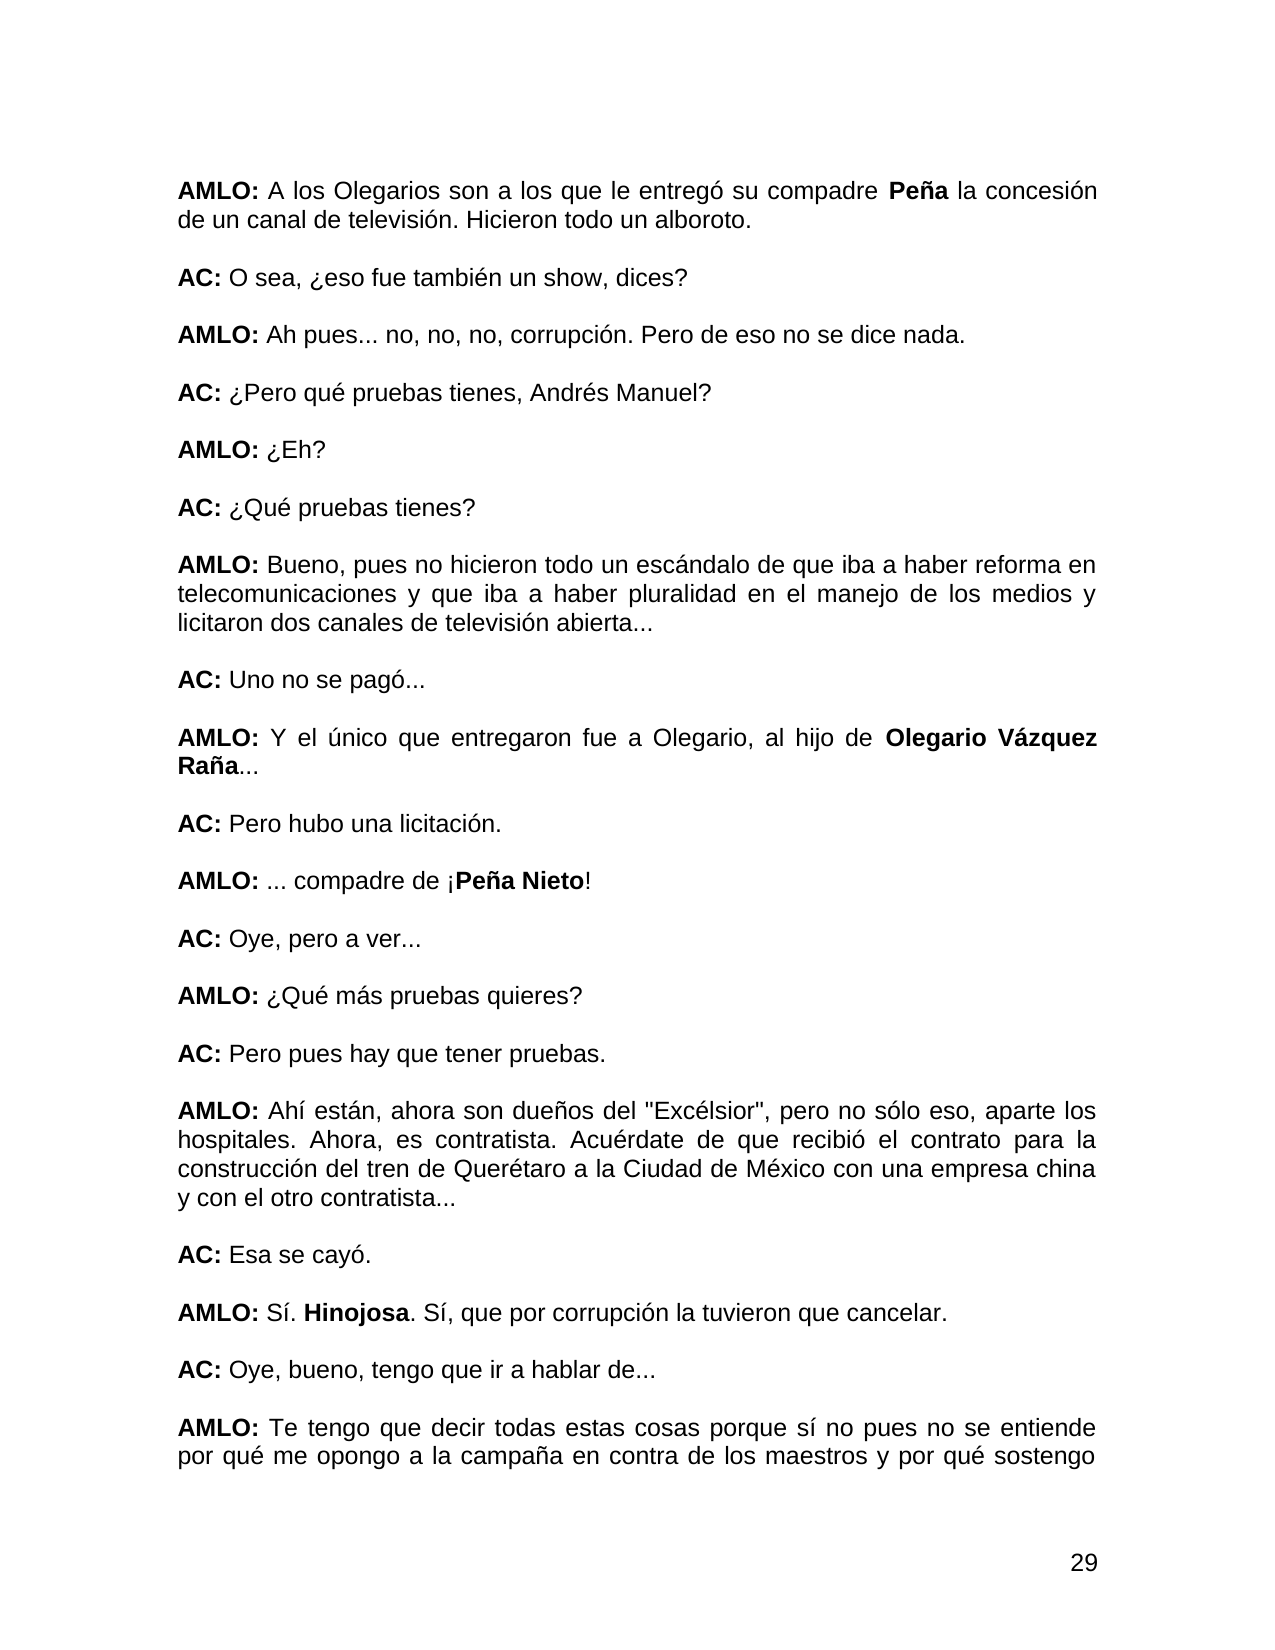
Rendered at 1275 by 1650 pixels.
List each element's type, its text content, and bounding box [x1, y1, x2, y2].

text AC: O sea, ¿eso fue también un show, dices? [177, 263, 1098, 291]
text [177, 1413, 1098, 1470]
text AMLO: Bueno, pues no hicieron todo un escándalo de que iba a haber reforma en telecomunicaciones y que iba a haber pluralidad en el manejo de los medios y licitaron dos canales de televisión abierta... [177, 550, 1098, 636]
text AMLO: Sí. Hinojosa. Sí, que por corrupción la tuvieron que cancelar. [177, 1298, 1098, 1326]
text AMLO: ¿Eh? [177, 435, 1098, 464]
text AMLO: Ah pues... no, no, no, corrupción. Pero de eso no se dice nada. [177, 320, 1098, 349]
text AMLO: Y el único que entregaron fue a Olegario, al hijo de Olegario Vázquez Raña... [177, 723, 1098, 780]
text AMLO: Ahí están, ahora son dueños del "Excélsior", pero no sólo eso, aparte los hospitales. Ahora, es contratista. Acuérdate de que recibió el contrato para la construcción del tren de Querétaro a la Ciudad de México con una empresa china y con el otro contratista... [177, 1096, 1098, 1211]
text AC: Oye, pero a ver... [177, 924, 1098, 953]
text AC: Esa se cayó. [177, 1240, 1098, 1269]
text AC: Pero hubo una licitación. [177, 809, 1098, 838]
text AMLO: A los Olegarios son a los que le entregó su compadre Peña la concesión de un canal de televisión. Hicieron todo un alboroto. [177, 176, 1098, 234]
text AMLO: ... compadre de ¡Peña Nieto! [177, 866, 1098, 895]
text AC: ¿Pero qué pruebas tienes, Andrés Manuel? [177, 378, 1098, 406]
text AC: Oye, bueno, tengo que ir a hablar de... [177, 1355, 1098, 1384]
text AMLO: ¿Qué más pruebas quieres? [177, 981, 1098, 1010]
text AC: Pero pues hay que tener pruebas. [177, 1039, 1098, 1068]
text AC: Uno no se pagó... [177, 665, 1098, 694]
text AC: ¿Qué pruebas tienes? [177, 493, 1098, 521]
